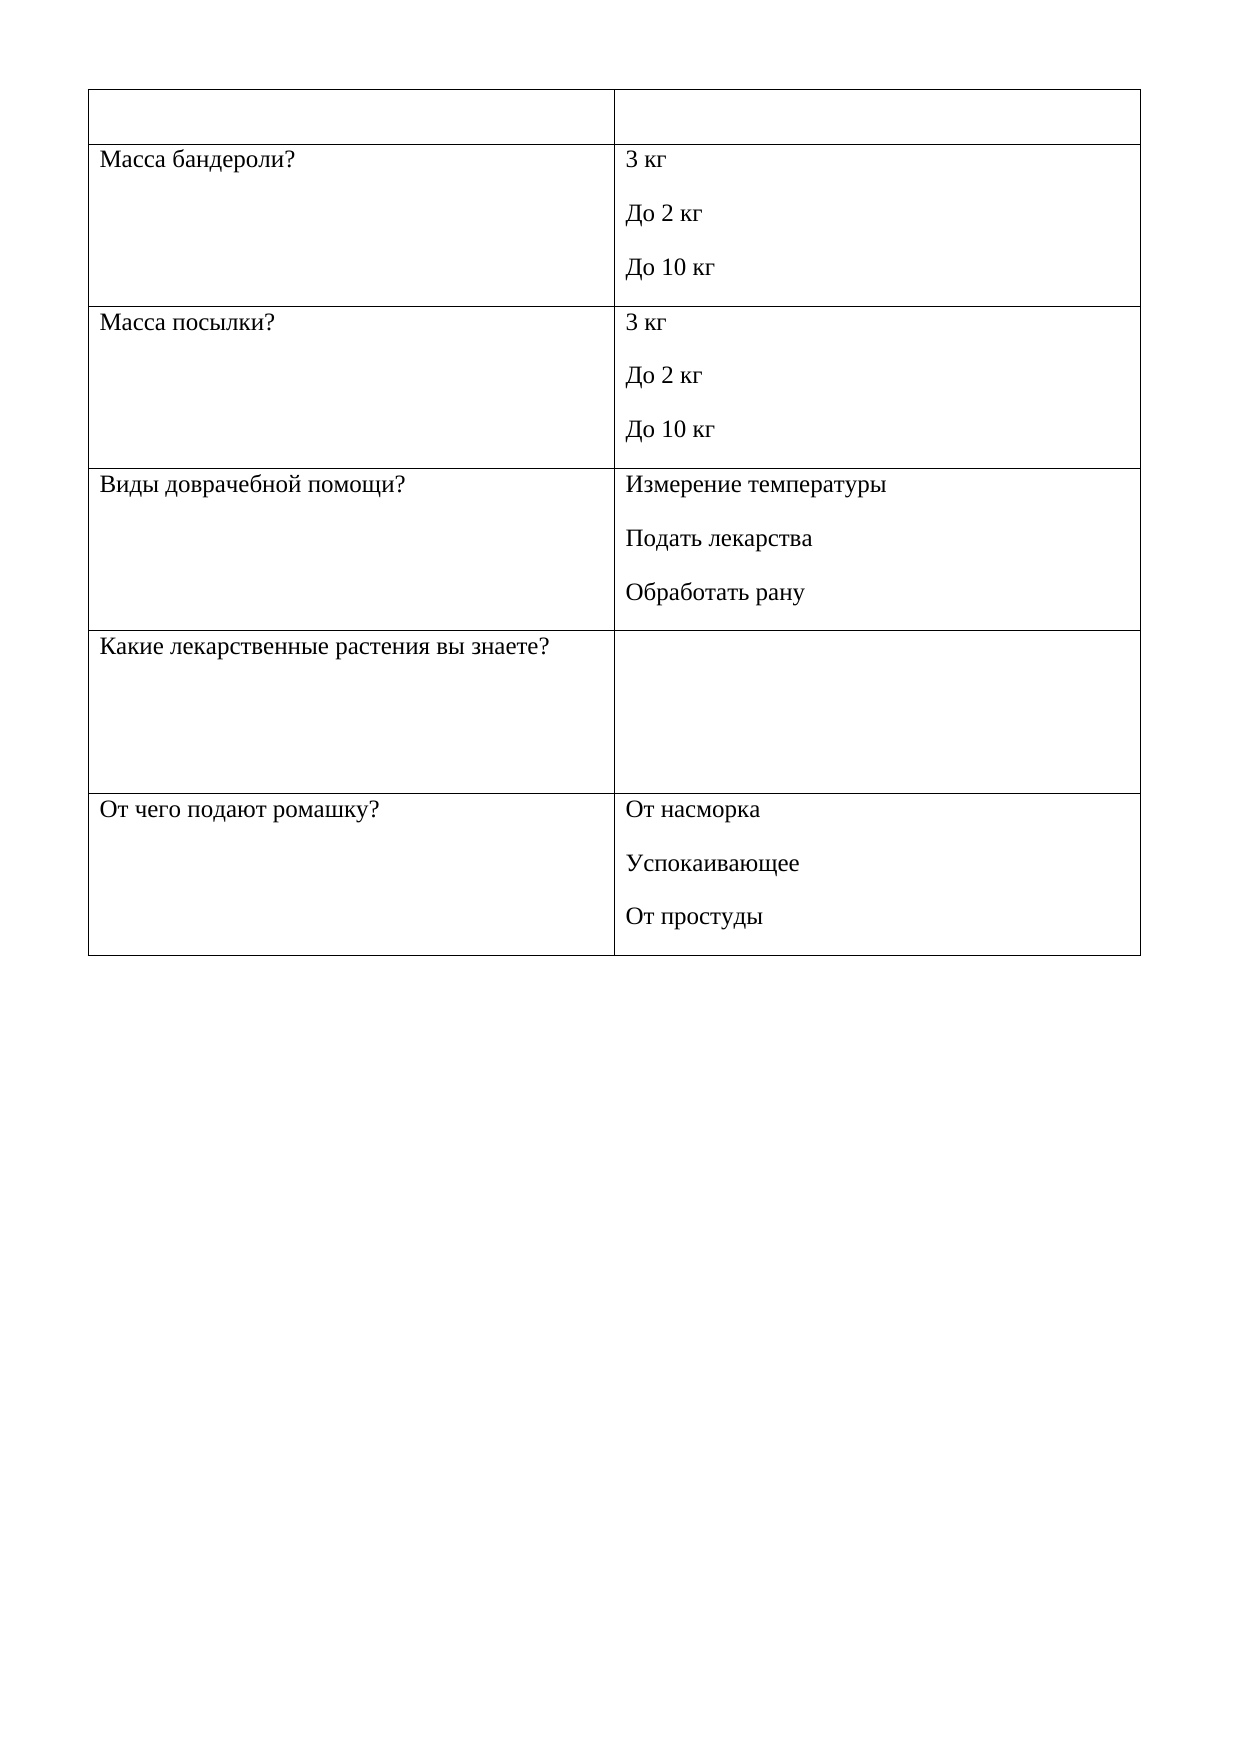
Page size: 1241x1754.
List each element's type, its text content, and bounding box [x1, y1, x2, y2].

table_cell [615, 631, 1140, 793]
table_cell 3 кг До 2 кг До 10 кг [615, 145, 1140, 306]
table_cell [89, 90, 614, 143]
table_cell 3 кг До 2 кг До 10 кг [615, 307, 1140, 468]
table_cell От чего подают ромашку? [89, 794, 614, 955]
table_cell Масса посылки? [89, 307, 614, 468]
table_cell Какие лекарственные растения вы знаете? [89, 631, 614, 793]
table_cell От насморка Успокаивающее От простуды [615, 794, 1140, 955]
table_cell Измерение температуры Подать лекарства Обработать рану [615, 469, 1140, 630]
table_cell Виды доврачебной помощи? [89, 469, 614, 630]
table_cell [615, 90, 1140, 143]
table_cell Масса бандероли? [89, 145, 614, 306]
